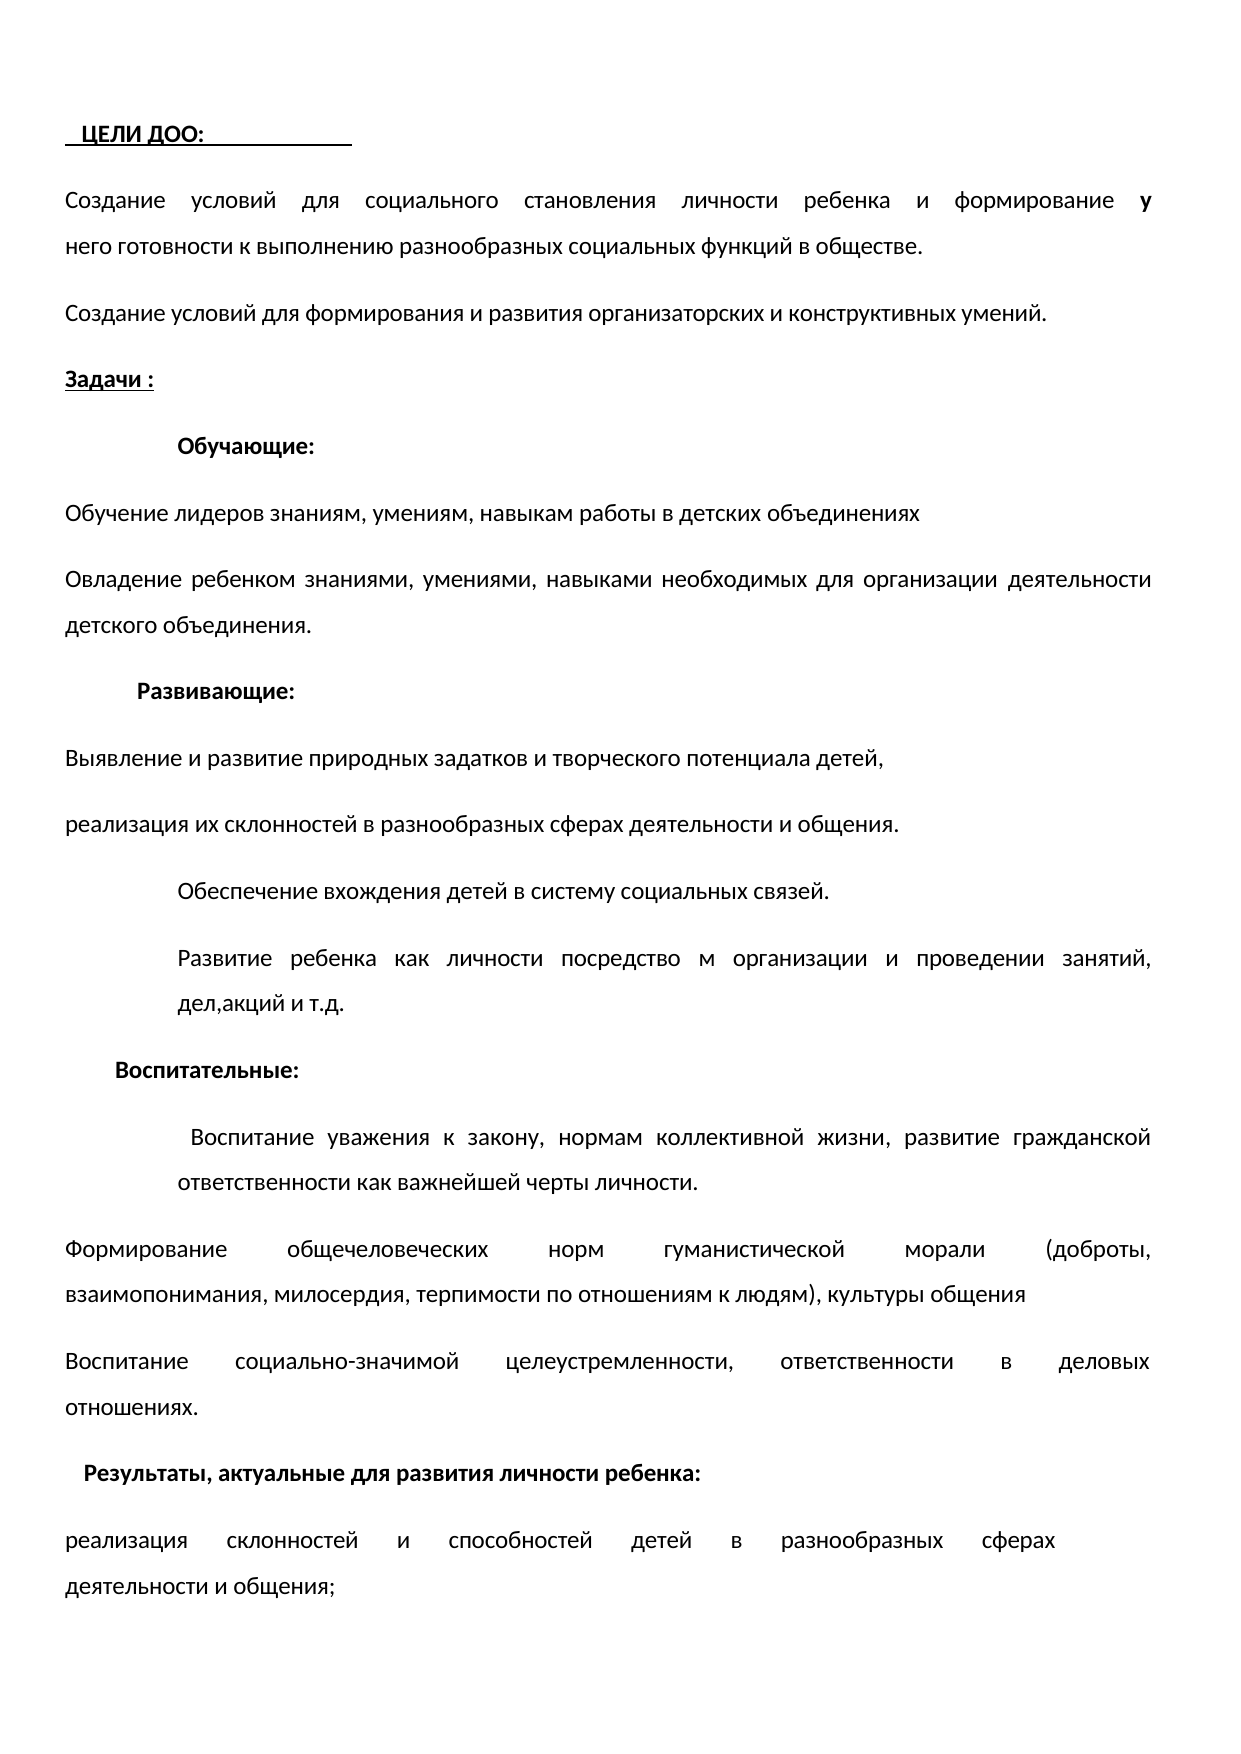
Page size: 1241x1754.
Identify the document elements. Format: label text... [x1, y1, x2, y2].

text Овладение ребенком знаниями, умениями, навыками необходимых для организации деятельности детского объединения. [65, 563, 1152, 639]
text реализация склонностей и способностей детей в разнообразных сферах деятельности и общения; [65, 1524, 1056, 1600]
text Развитие ребенка как личности посредство м организации и проведении занятий, дел,акций и т.д. [177, 942, 1152, 1018]
text Обучающие: [177, 430, 1152, 461]
text реализация их склонностей в разнообразных сферах деятельности и общения. [65, 809, 1152, 839]
text Обеспечение вхождения детей в систему социальных связей. [177, 875, 1152, 906]
text Создание условий для формирования и развития организаторских и конструктивных умений. [65, 297, 1152, 327]
text Создание условий для социального становления личности ребенка и формирование у него готовности к выполнению разнообразных социальных функций в обществе. [65, 185, 1152, 261]
text ЦЕЛИ ДОО: [65, 118, 1152, 149]
text Задачи : [65, 363, 1152, 394]
text Воспитательные: [65, 1054, 1152, 1084]
text Воспитание социально-значимой целеустремленности, ответственности в деловых отношениях. [65, 1345, 1150, 1421]
text Результаты, актуальные для развития личности ребенка: [83, 1457, 1152, 1488]
text Воспитание уважения к закону, нормам коллективной жизни, развитие гражданской ответственности как важнейшей черты личности. [177, 1121, 1152, 1197]
text Развивающие: [65, 676, 1152, 706]
text Обучение лидеров знаниям, умениям, навыкам работы в детских объединениях [65, 497, 1152, 527]
text Выявление и развитие природных задатков и творческого потенциала детей, [65, 742, 1152, 773]
text Формирование общечеловеческих норм гуманистической морали (доброты, взаимопонимания, милосердия, терпимости по отношениям к людям), культуры общения [65, 1233, 1152, 1309]
